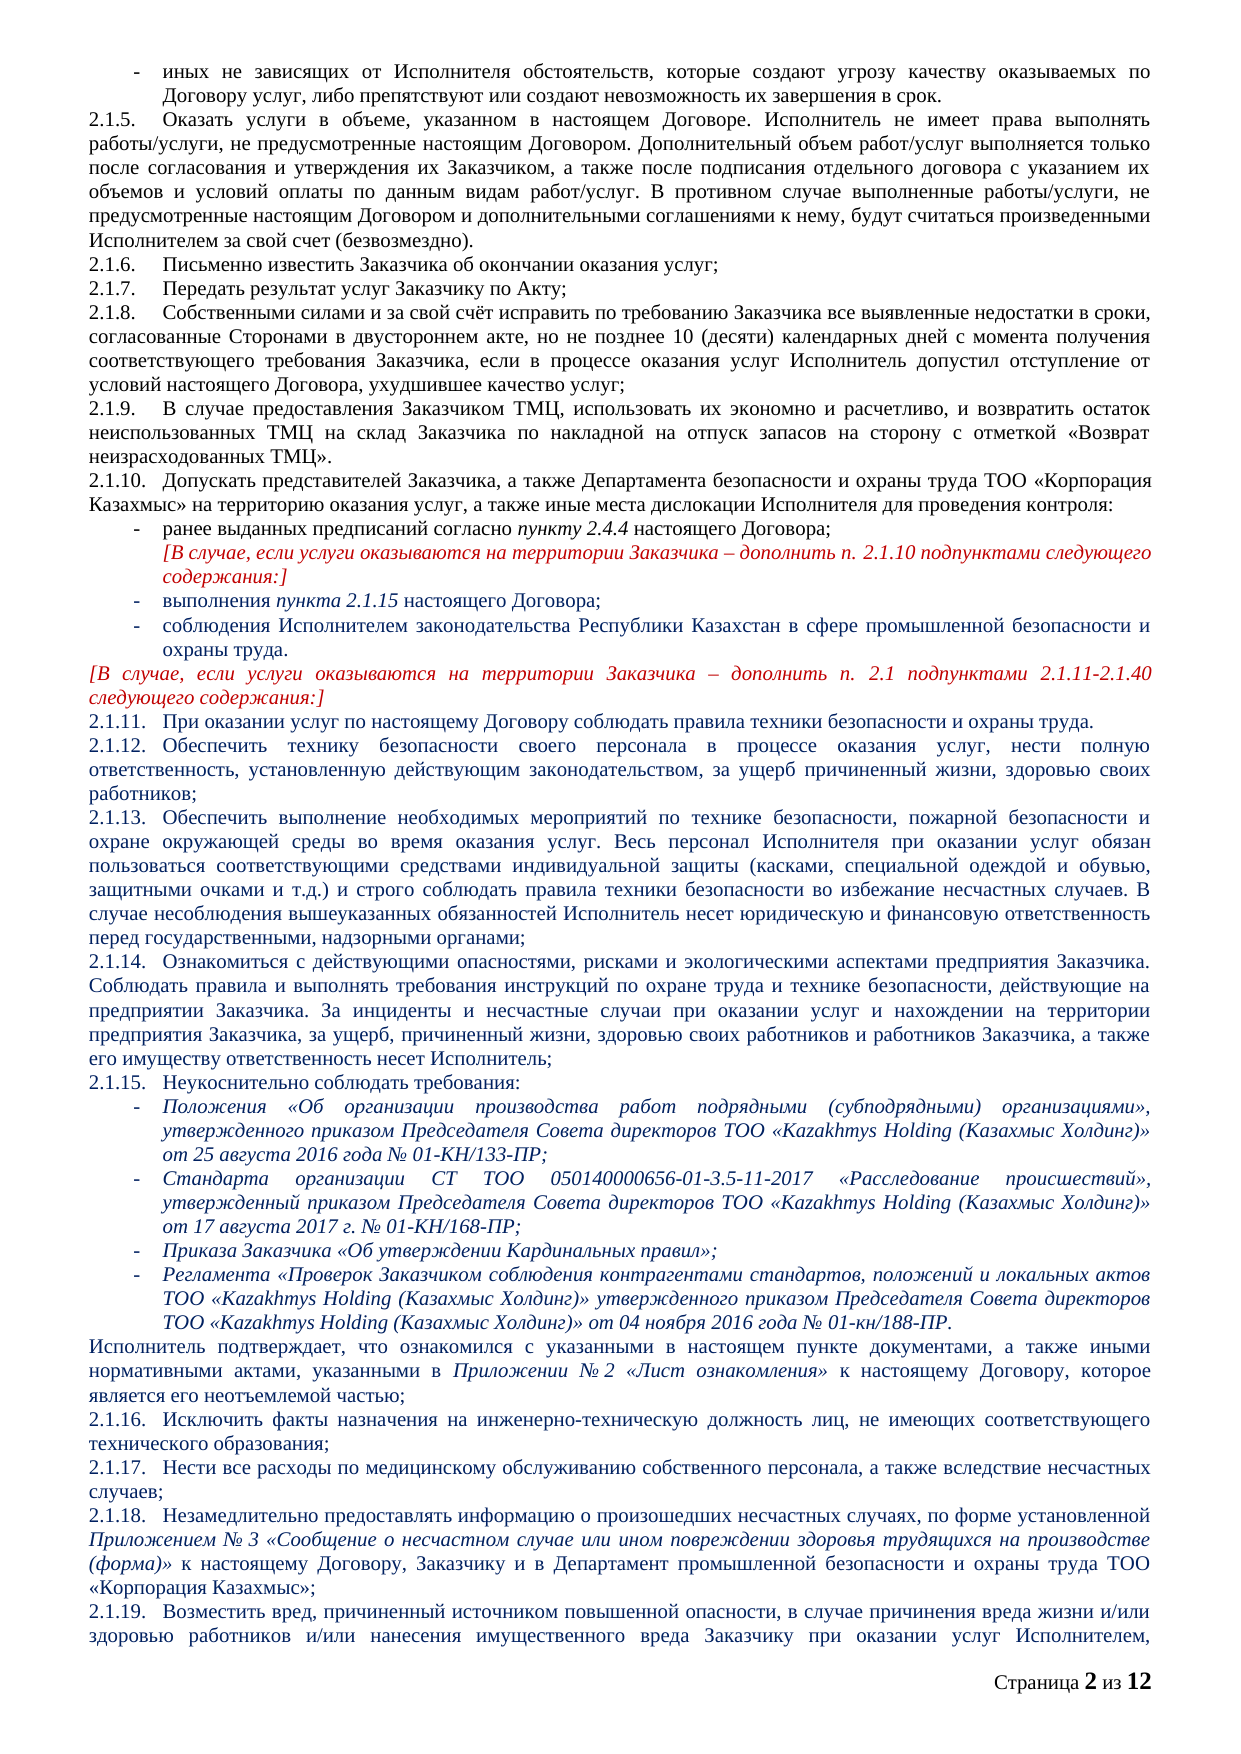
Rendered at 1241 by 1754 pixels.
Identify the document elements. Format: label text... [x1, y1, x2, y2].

text Нести все расходы по медицинскому обслуживанию собственного персонала, а также вследствие несчастных случаев; [89, 1455, 1152, 1503]
text Обеспечить выполнение необходимых мероприятий по технике безопасности, пожарной безопасности и охране окружающей среды во время оказания услуг. Весь персонал Исполнителя при оказании услуг обязан пользоваться соответствующими средствами индивидуальной защиты (касками, специальной одеждой и обувью, защитными очками и т.д.) и строго соблюдать правила техники безопасности во избежание несчастных случаев. В случае несоблюдения вышеуказанных обязанностей Исполнитель несет юридическую и финансовую ответственность перед государственными, надзорными органами; [89, 805, 1152, 949]
text Письменно известить Заказчика об окончании оказания услуг; [89, 252, 1152, 276]
text соблюдения Исполнителем законодательства Республики Казахстан в сфере промышленной безопасности и охраны труда. [133, 612, 1152, 661]
text Приказа Заказчика «Об утверждении Кардинальных правил»; [133, 1238, 1152, 1262]
text Незамедлительно предоставлять информацию о произошедших несчастных случаях, по форме установленной Приложением № 3 «Сообщение о несчастном случае или ином повреждении здоровья трудящихся на производстве (форма)» к настоящему Договору, Заказчику и в Департамент промышленной безопасности и охраны труда ТОО «Корпорация Казахмыс»; [89, 1503, 1152, 1599]
text Собственными силами и за свой счёт исправить по требованию Заказчика все выявленные недостатки в сроки, согласованные Сторонами в двустороннем акте, но не позднее 10 (десяти) календарных дней с момента получения соответствующего требования Заказчика, если в процессе оказания услуг Исполнитель допустил отступление от условий настоящего Договора, ухудшившее качество услуг; [89, 300, 1152, 396]
text Неукоснительно соблюдать требования: [89, 1070, 1152, 1094]
text В случае предоставления Заказчиком ТМЦ, использовать их экономно и расчетливо, и возвратить остаток неиспользованных ТМЦ на склад Заказчика по накладной на отпуск запасов на сторону с отметкой «Возврат неизрасходованных ТМЦ». [89, 396, 1152, 468]
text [89, 1599, 1152, 1647]
text [В случае, если услуги оказываются на территории Заказчика – дополнить п. 2.1.10 подпунктами следующего содержания:] [162, 540, 1152, 588]
text ранее выданных предписаний согласно пункту 2.4.4 настоящего Договора; [133, 516, 1152, 540]
text [В случае, если услуги оказываются на территории Заказчика – дополнить п. 2.1 подпунктами 2.1.11-2.1.40 следующего содержания:] [89, 661, 1152, 709]
text Передать результат услуг Заказчику по Акту; [89, 276, 1152, 300]
text Стандарта организации СТ ТОО 050140000656-01-3.5-11-2017 «Расследование происшествий», утвержденный приказом Председателя Совета директоров ТОО «Kazakhmys Holding (Казахмыс Холдинг)» от 17 августа 2017 г. № 01-КН/168-ПР; [133, 1166, 1152, 1238]
text Исполнитель подтверждает, что ознакомился с указанными в настоящем пункте документами, а также иными нормативными актами, указанными в Приложении № 2 «Лист ознакомления» к настоящему Договору, которое является его неотъемлемой частью; [89, 1334, 1152, 1407]
text При оказании услуг по настоящему Договору соблюдать правила техники безопасности и охраны труда. [89, 709, 1152, 733]
text Регламента «Проверок Заказчиком соблюдения контрагентами стандартов, положений и локальных актов ТОО «Kazakhmys Нolding (Казахмыс Холдинг)» утвержденного приказом Председателя Совета директоров ТОО «Kazakhmys Holding (Казахмыс Холдинг)» от 04 ноября 2016 года № 01-кн/188-ПР. [133, 1262, 1152, 1334]
text Исключить факты назначения на инженерно-техническую должность лиц, не имеющих соответствующего технического образования; [89, 1407, 1152, 1455]
text иных не зависящих от Исполнителя обстоятельств, которые создают угрозу качеству оказываемых по Договору услуг, либо препятствуют или создают невозможность их завершения в срок. [133, 59, 1152, 107]
text Допускать представителей Заказчика, а также Департамента безопасности и охраны труда ТОО «Корпорация Казахмыс» на территорию оказания услуг, а также иные места дислокации Исполнителя для проведения контроля: [89, 468, 1152, 516]
text Положения «Об организации производства работ подрядными (субподрядными) организациями», утвержденного приказом Председателя Совета директоров ТОО «Kazakhmys Holding (Казахмыс Холдинг)» от 25 августа 2016 года № 01-КН/133-ПР; [133, 1094, 1152, 1166]
text Ознакомиться с действующими опасностями, рисками и экологическими аспектами предприятия Заказчика. Соблюдать правила и выполнять требования инструкций по охране труда и технике безопасности, действующие на предприятии Заказчика. За инциденты и несчастные случаи при оказании услуг и нахождении на территории предприятия Заказчика, за ущерб, причиненный жизни, здоровью своих работников и работников Заказчика, а также его имуществу ответственность несет Исполнитель; [89, 949, 1152, 1070]
text Оказать услуги в объеме, указанном в настоящем Договоре. Исполнитель не имеет права выполнять работы/услуги, не предусмотренные настоящим Договором. Дополнительный объем работ/услуг выполняется только после согласования и утверждения их Заказчиком, а также после подписания отдельного договора с указанием их объемов и условий оплаты по данным видам работ/услуг. В противном случае выполненные работы/услуги, не предусмотренные настоящим Договором и дополнительными соглашениями к нему, будут считаться произведенными Исполнителем за свой счет (безвозмездно). [89, 107, 1152, 252]
text Обеспечить технику безопасности своего персонала в процессе оказания услуг, нести полную ответственность, установленную действующим законодательством, за ущерб причиненный жизни, здоровью своих работников; [89, 733, 1152, 805]
text выполнения пункта 2.1.15 настоящего Договора; [133, 588, 1152, 612]
